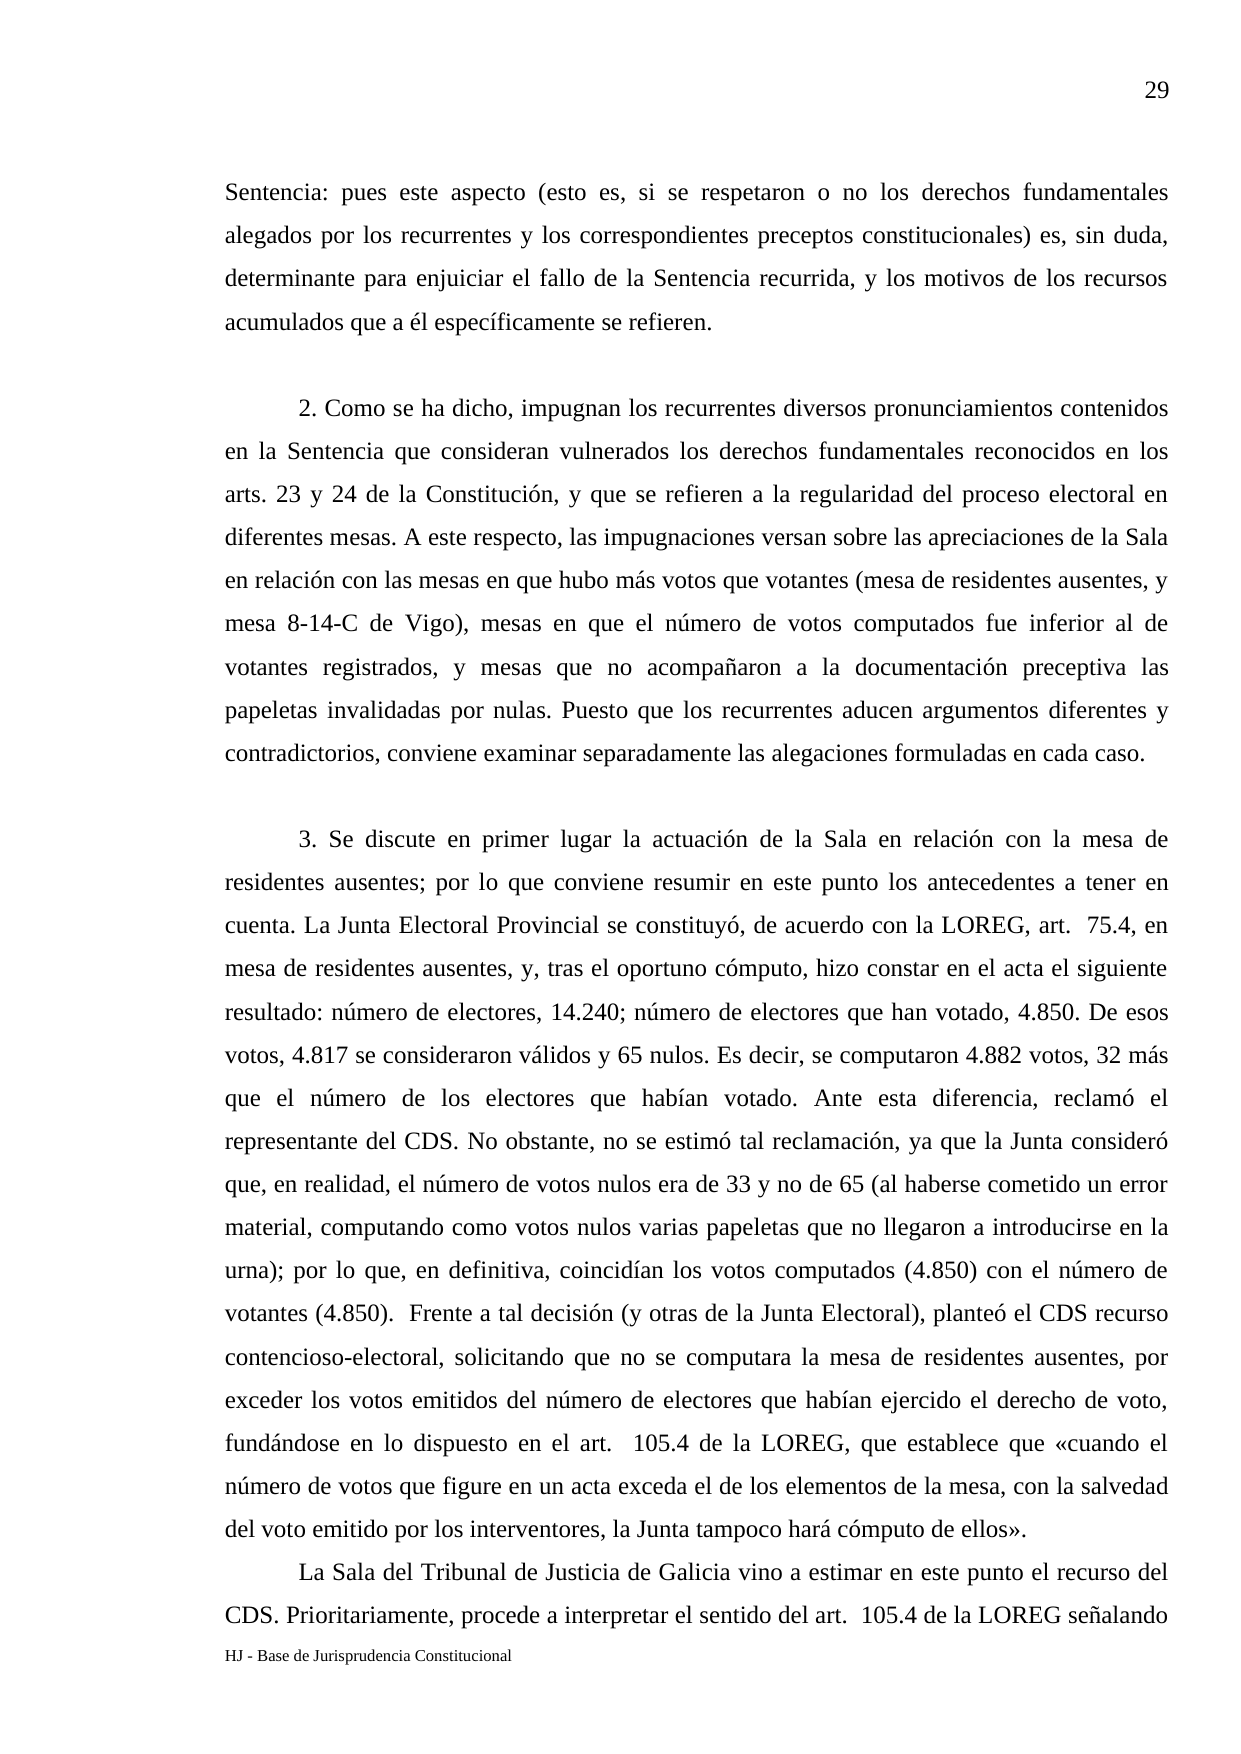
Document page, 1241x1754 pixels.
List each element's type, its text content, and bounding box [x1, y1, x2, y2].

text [224, 177, 1169, 335]
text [224, 1557, 1169, 1629]
text 3. Se discute en primer lugar la actuación de la Sala en relación con la mesa de residentes ausentes; por lo que conviene resumir en este punto los antecedentes a tener en cuenta. La Junta Electoral Provincial se constituyó, de acuerdo con la LOREG, art. 75.4, en mesa de residentes ausentes, y, tras el oportuno cómputo, hizo constar en el acta el siguiente resultado: número de electores, 14.240; número de electores que han votado, 4.850. De esos votos, 4.817 se consideraron válidos y 65 nulos. Es decir, se computaron 4.882 votos, 32 más que el número de los electores que habían votado. Ante esta diferencia, reclamó el representante del CDS. No obstante, no se estimó tal reclamación, ya que la Junta consideró que, en realidad, el número de votos nulos era de 33 y no de 65 (al haberse cometido un error material, computando como votos nulos varias papeletas que no llegaron a introducirse en la urna); por lo que, en definitiva, coincidían los votos computados (4.850) con el número de votantes (4.850). Frente a tal decisión (y otras de la Junta Electoral), planteó el CDS recurso contencioso-electoral, solicitando que no se computara la mesa de residentes ausentes, por exceder los votos emitidos del número de electores que habían ejercido el derecho de voto, fundándose en lo dispuesto en el art. 105.4 de la LOREG, que establece que «cuando el número de votos que figure en un acta exceda el de los elementos de la mesa, con la salvedad del voto emitido por los interventores, la Junta tampoco hará cómputo de ellos». [224, 824, 1169, 1543]
text 2. Como se ha dicho, impugnan los recurrentes diversos pronunciamientos contenidos en la Sentencia que consideran vulnerados los derechos fundamentales reconocidos en los arts. 23 y 24 de la Constitución, y que se refieren a la regularidad del proceso electoral en diferentes mesas. A este respecto, las impugnaciones versan sobre las apreciaciones de la Sala en relación con las mesas en que hubo más votos que votantes (mesa de residentes ausentes, y mesa 8-14-C de Vigo), mesas en que el número de votos computados fue inferior al de votantes registrados, y mesas que no acompañaron a la documentación preceptiva las papeletas invalidadas por nulas. Puesto que los recurrentes aducen argumentos diferentes y contradictorios, conviene examinar separadamente las alegaciones formuladas en cada caso. [224, 393, 1169, 767]
